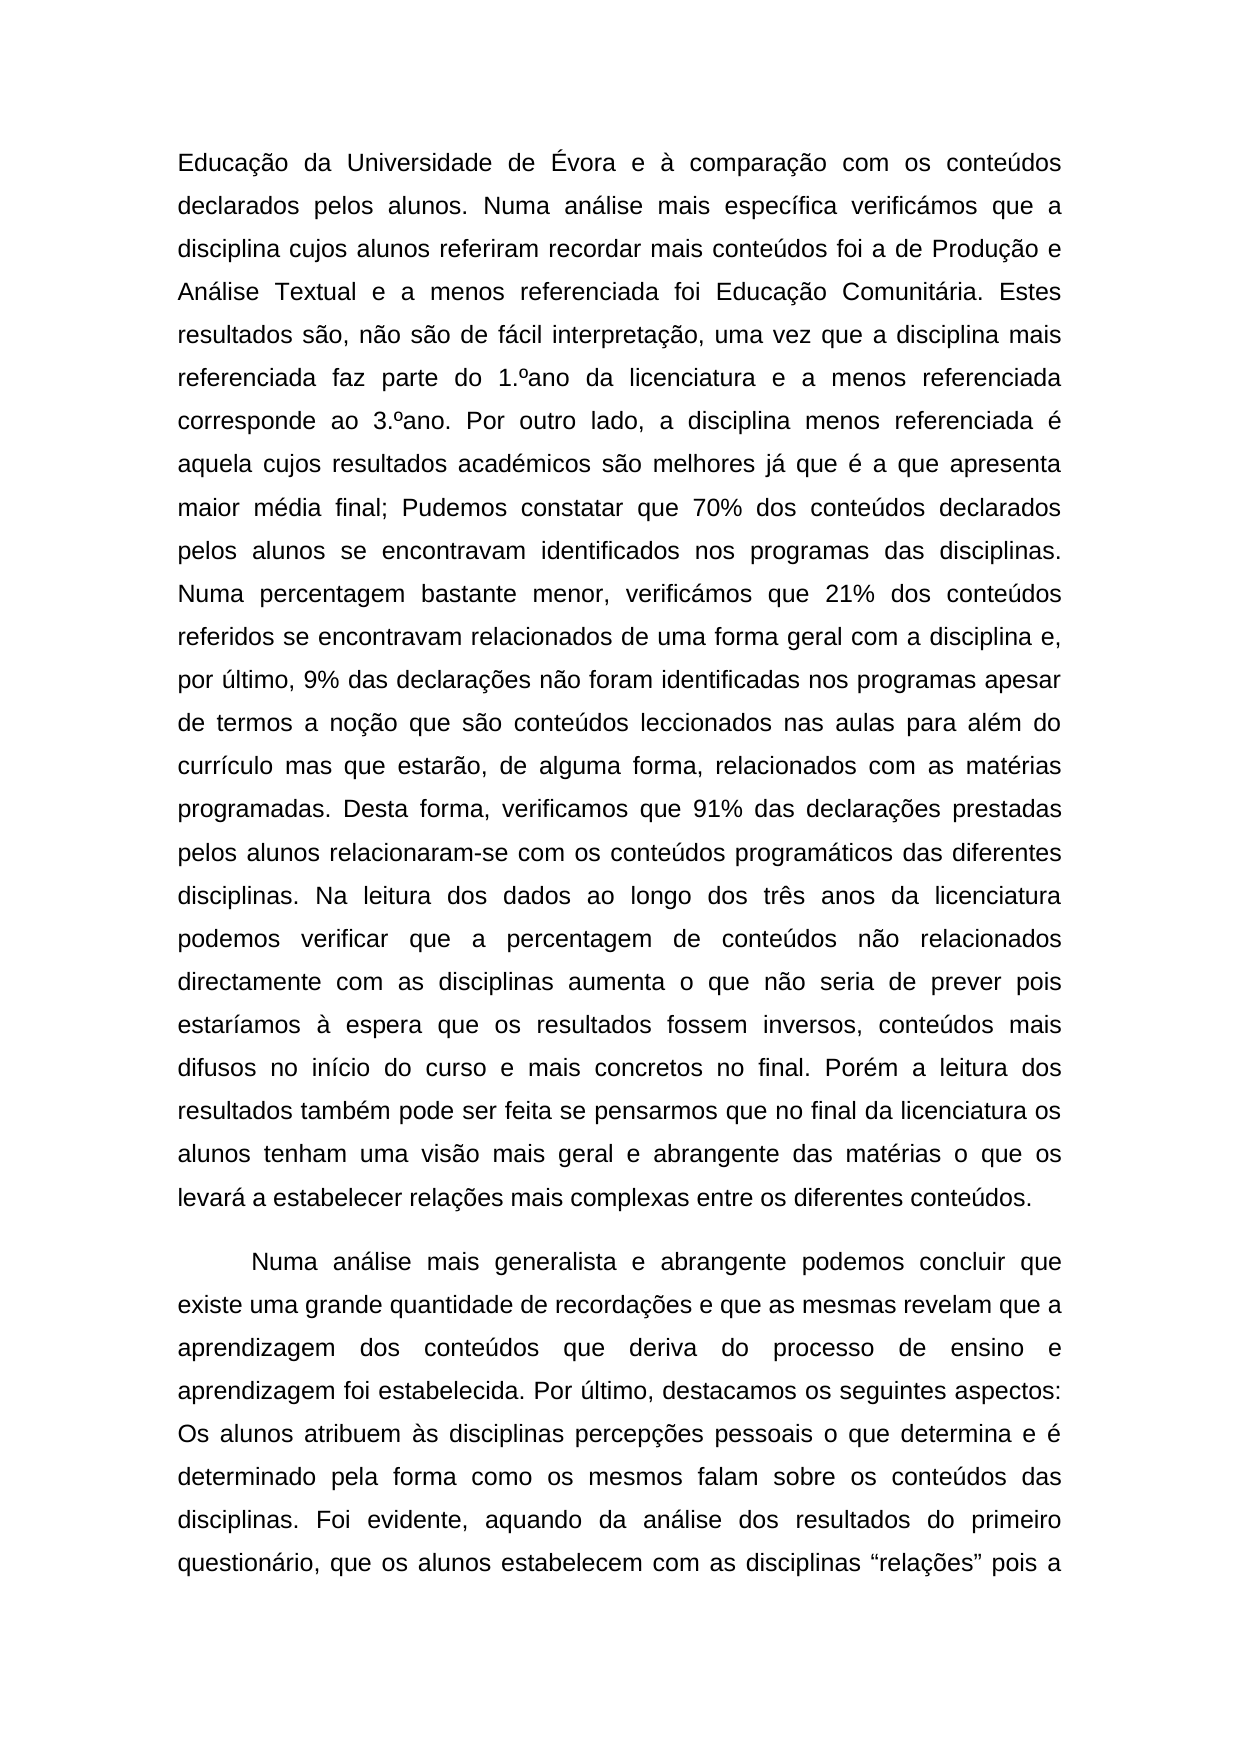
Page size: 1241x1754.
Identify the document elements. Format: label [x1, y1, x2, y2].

text [177, 148, 1063, 1211]
text [177, 1247, 1063, 1577]
